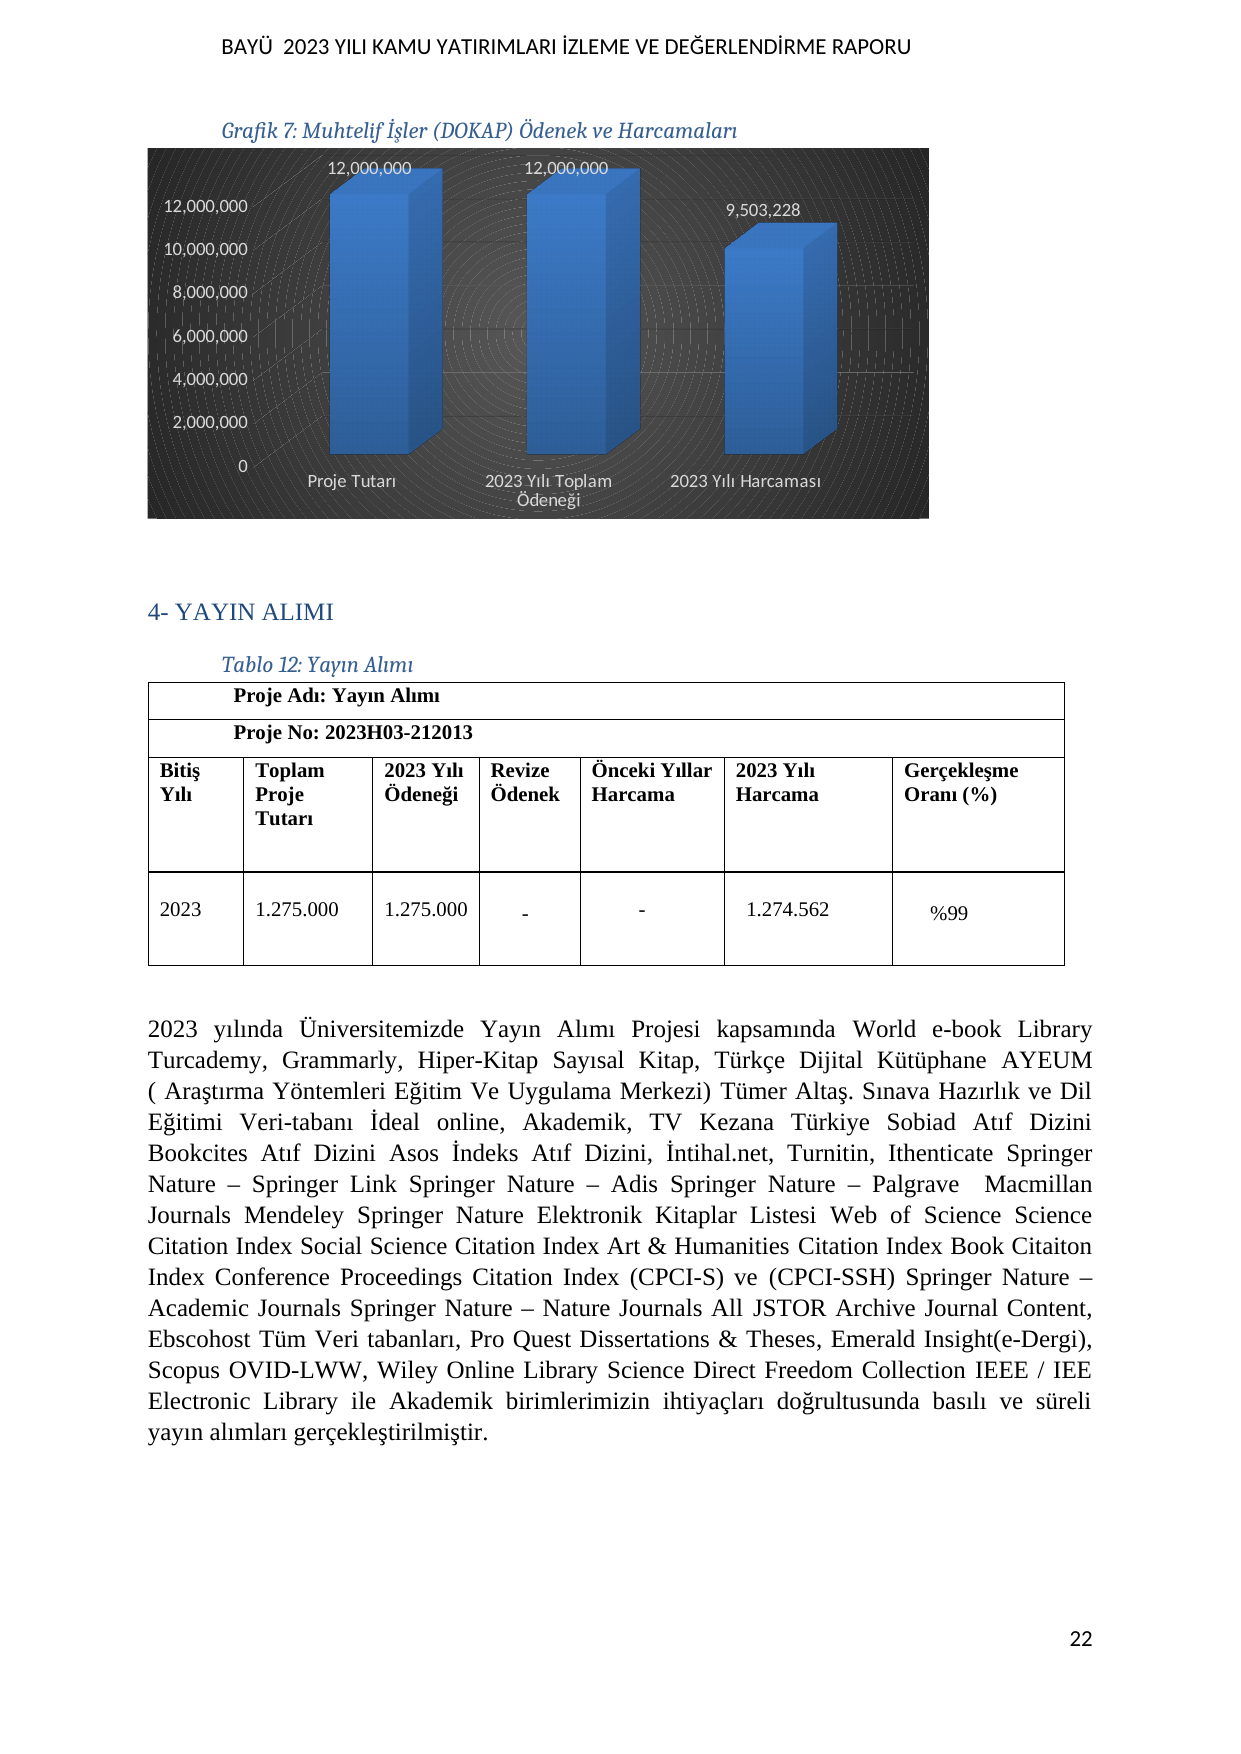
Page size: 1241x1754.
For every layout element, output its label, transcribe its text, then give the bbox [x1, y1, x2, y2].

text 4- YAYIN ALIMI [148, 597, 1092, 626]
table_cell 1.274.562 [725, 873, 892, 965]
table_cell Proje No: 2023H03-212013 [149, 720, 1064, 757]
table_cell 2023 Yılı Harcama [725, 758, 892, 871]
table_cell Gerçekleşme Oranı (%) [893, 758, 1064, 871]
table_cell - [581, 873, 724, 965]
subtitle Grafik 7: Muhtelif İşler (DOKAP) Ödenek ve Harcamaları [148, 118, 1092, 144]
table_cell - [480, 873, 580, 965]
table_cell 1.275.000 [373, 873, 479, 965]
table_cell Önceki Yıllar Harcama [581, 758, 724, 871]
table_cell Toplam Proje Tutarı [244, 758, 372, 871]
table_cell %99 [893, 873, 1064, 965]
table_cell Bitiş Yılı [149, 758, 243, 871]
text 2023 yılında Üniversitemizde Yayın Alımı Projesi kapsamında World e-book Library Turcademy, Grammarly, Hiper-Kitap Sayısal Kitap, Türkçe Dijital Kütüphane AYEUM ( Araştırma Yöntemleri Eğitim Ve Uygulama Merkezi) Tümer Altaş. Sınava Hazırlık ve Dil Eğitimi Veri-tabanı İdeal online, Akademik, TV Kezana Türkiye Sobiad Atıf Dizini Bookcites Atıf Dizini Asos İndeks Atıf Dizini, İntihal.net, Turnitin, Ithenticate Springer Nature – Springer Link Springer Nature – Adis Springer Nature – Palgrave Macmillan Journals Mendeley Springer Nature Elektronik Kitaplar Listesi Web of Science Science Citation Index Social Science Citation Index Art & Humanities Citation Index Book Citaiton Index Conference Proceedings Citation Index (CPCI-S) ve (CPCI-SSH) Springer Nature – Academic Journals Springer Nature – Nature Journals All JSTOR Archive Journal Content, Ebscohost Tüm Veri tabanları, Pro Quest Dissertations & Theses, Emerald Insight(e-Dergi), Scopus OVID-LWW, Wiley Online Library Science Direct Freedom Collection IEEE / IEE Electronic Library ile Akademik birimlerimizin ihtiyaçları doğrultusunda basılı ve süreli yayın alımları gerçekleştirilmiştir. [148, 1014, 1092, 1446]
table_cell 2023 Yılı Ödeneği [373, 758, 479, 871]
table_cell 2023 [149, 873, 243, 965]
table_header Proje Adı: Yayın Alımı [149, 683, 1064, 719]
subtitle Tablo 12: Yayın Alımı [148, 651, 1092, 678]
table_cell 1.275.000 [244, 873, 372, 965]
table_cell Revize Ödenek [480, 758, 580, 871]
